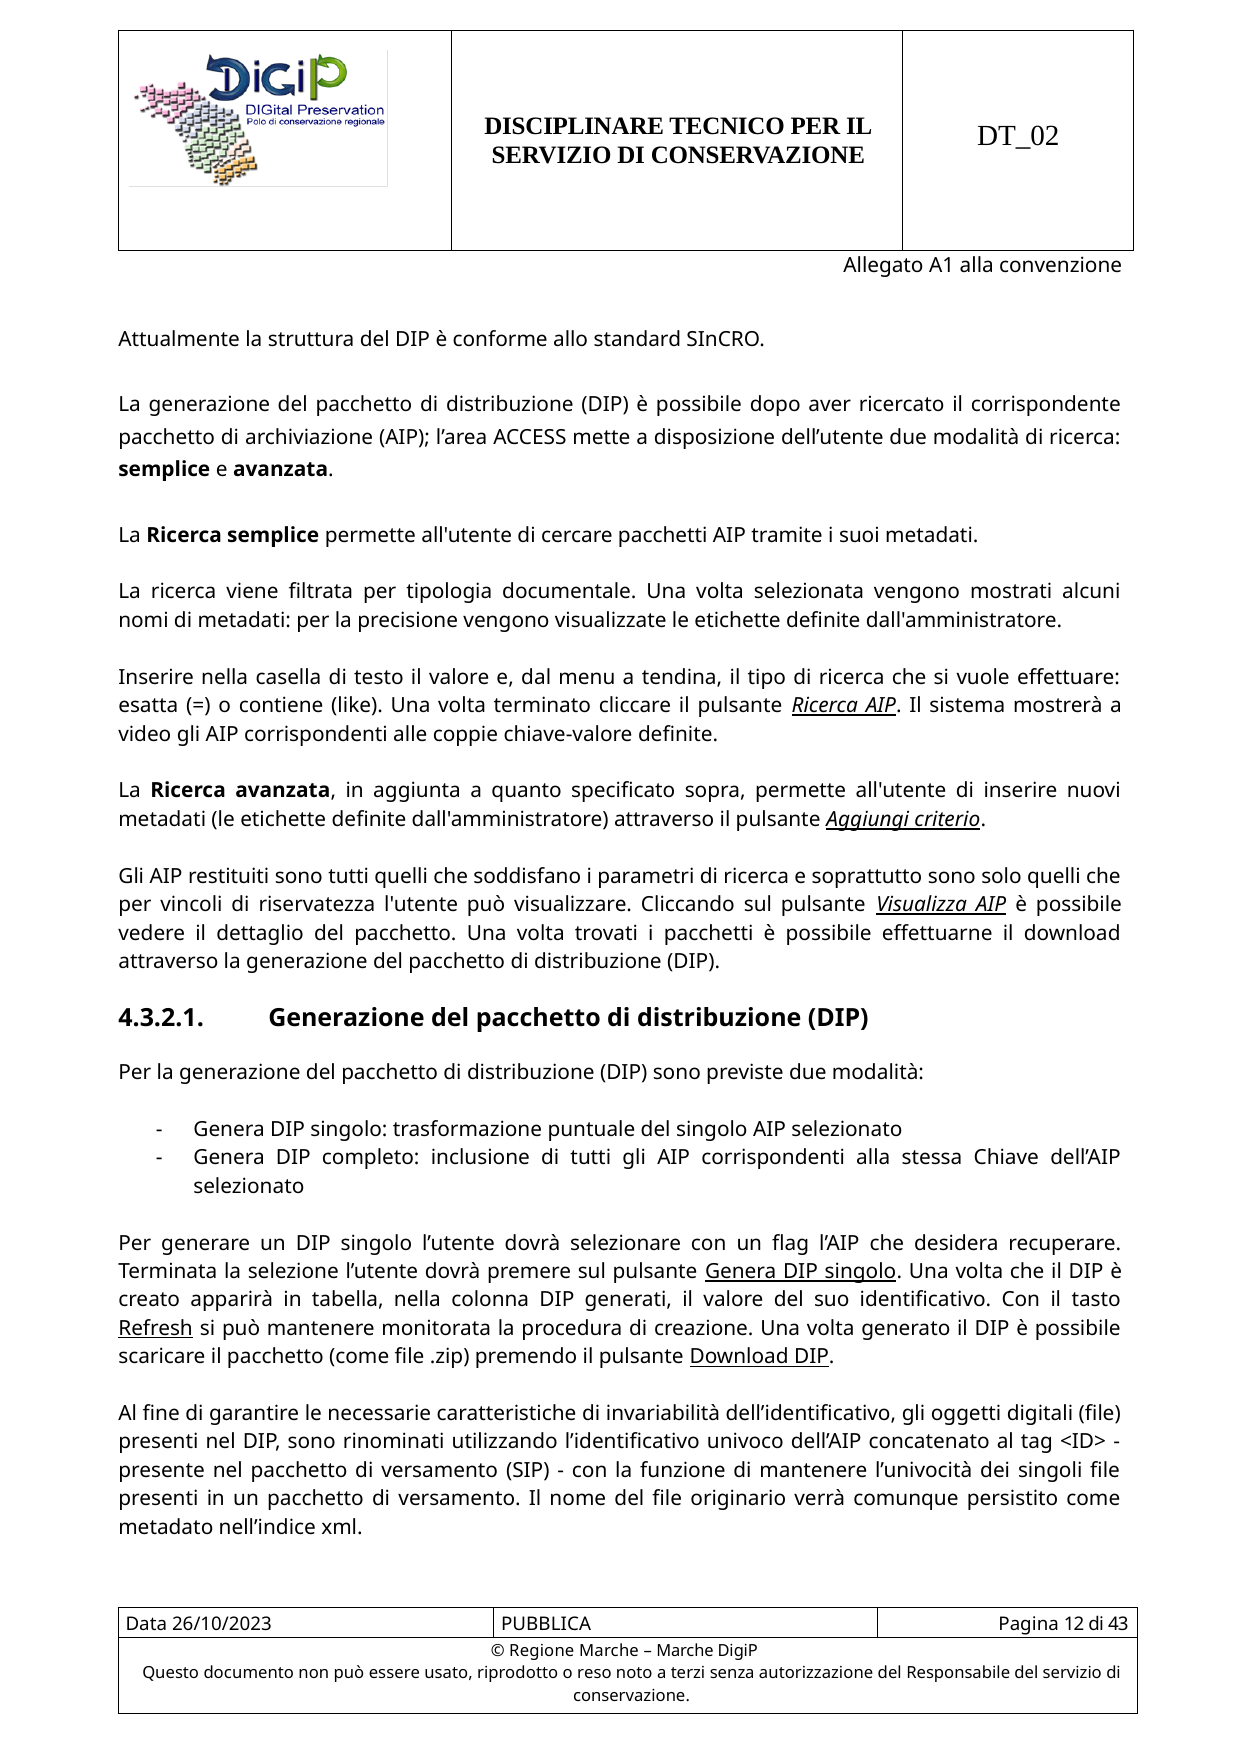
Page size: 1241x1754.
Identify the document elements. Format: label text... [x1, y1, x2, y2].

picture [129, 50, 388, 187]
list Genera DIP singolo: trasformazione puntuale del singolo AIP selezionato [156, 1114, 1122, 1142]
text La Ricerca avanzata, in aggiunta a quanto specificato sopra, permette all'utente di inserire nuovi metadati (le etichette definite dall'amministratore) attraverso il pulsante Aggiungi criterio. [118, 776, 1122, 832]
text Per la generazione del pacchetto di distribuzione (DIP) sono previste due modalità: [118, 1057, 1122, 1085]
text La Ricerca semplice permette all'utente di cercare pacchetti AIP tramite i suoi metadati. [118, 520, 1122, 548]
text Attualmente la struttura del DIP è conforme allo standard SInCRO. [118, 324, 1122, 352]
text La ricerca viene filtrata per tipologia documentale. Una volta selezionata vengono mostrati alcuni nomi di metadati: per la precisione vengono visualizzate le etichette definite dall'amministratore. [118, 577, 1122, 633]
list Genera DIP completo: inclusione di tutti gli AIP corrispondenti alla stessa Chiave dell’AIP selezionato [156, 1142, 1122, 1199]
text La generazione del pacchetto di distribuzione (DIP) è possibile dopo aver ricercato il corrispondente pacchetto di archiviazione (AIP); l’area ACCESS mette a disposizione dell’utente due modalità di ricerca: semplice e avanzata. [118, 389, 1122, 483]
text Inserire nella casella di testo il valore e, dal menu a tendina, il tipo di ricerca che si vuole effettuare: esatta (=) o contiene (like). Una volta terminato cliccare il pulsante Ricerca AIP. Il sistema mostrerà a video gli AIP corrispondenti alle coppie chiave-valore definite. [118, 662, 1122, 747]
text Per generare un DIP singolo l’utente dovrà selezionare con un flag l’AIP che desidera recuperare. Terminata la selezione l’utente dovrà premere sul pulsante Genera DIP singolo. Una volta che il DIP è creato apparirà in tabella, nella colonna DIP generati, il valore del suo identificativo. Con il tasto Refresh si può mantenere monitorata la procedura di creazione. Una volta generato il DIP è possibile scaricare il pacchetto (come file .zip) premendo il pulsante Download DIP. [118, 1228, 1122, 1370]
text Gli AIP restituiti sono tutti quelli che soddisfano i parametri di ricerca e soprattutto sono solo quelli che per vincoli di riservatezza l'utente può visualizzare. Cliccando sul pulsante Visualizza AIP è possibile vedere il dettaglio del pacchetto. Una volta trovati i pacchetti è possibile effettuarne il download attraverso la generazione del pacchetto di distribuzione (DIP). [118, 861, 1122, 975]
text Al fine di garantire le necessarie caratteristiche di invariabilità dell’identificativo, gli oggetti digitali (file) presenti nel DIP, sono rinominati utilizzando l’identificativo univoco dell’AIP concatenato al tag <ID> - presente nel pacchetto di versamento (SIP) - con la funzione di mantenere l’univocità dei singoli file presenti in un pacchetto di versamento. Il nome del file originario verrà comunque persistito come metadato nell’indice xml. [118, 1398, 1122, 1540]
subtitle Generazione del pacchetto di distribuzione (DIP) [118, 1000, 1122, 1034]
